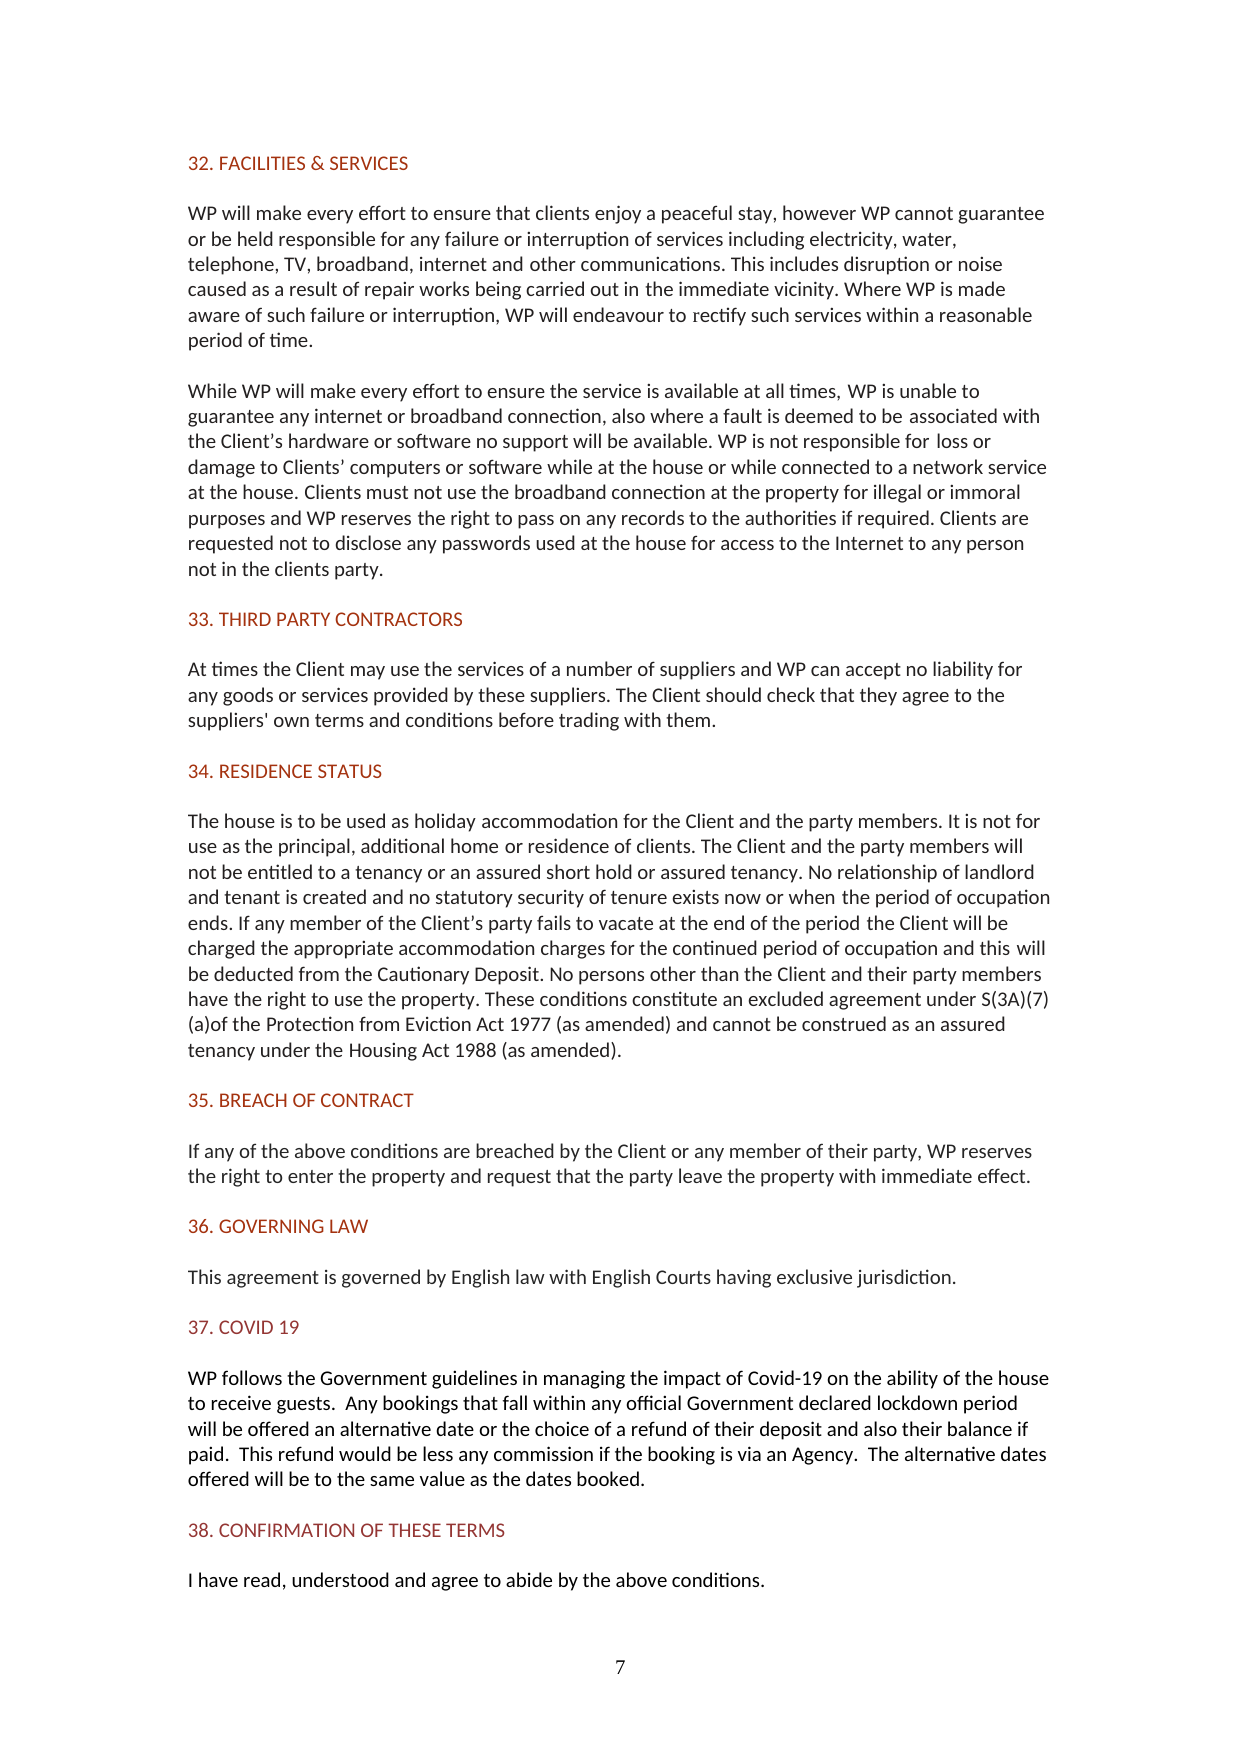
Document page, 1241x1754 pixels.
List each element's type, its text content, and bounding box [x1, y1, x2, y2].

text 38. CONFIRMATION OF THESE TERMS [188, 1517, 1052, 1542]
text If any of the above conditions are breached by the Client or any member of their party, WP reserves the right to enter the property and request that the party leave the property with immediate effect. [188, 1138, 1052, 1189]
text 35. BREACH OF CONTRACT [188, 1087, 1052, 1113]
text WP follows the Government guidelines in managing the impact of Covid-19 on the ability of the house to receive guests. Any bookings that fall within any official Government declared lockdown period will be offered an alternative date or the choice of a refund of their deposit and also their balance if paid. This refund would be less any commission if the booking is via an Agency. The alternative dates offered will be to the same value as the dates booked. [188, 1365, 1052, 1492]
text This agreement is governed by English law with English Courts having exclusive jurisdiction. [188, 1264, 1052, 1289]
text 34. RESIDENCE STATUS [188, 758, 1052, 783]
text At times the Client may use the services of a number of suppliers and WP can accept no liability for any goods or services provided by these suppliers. The Client should check that they agree to the suppliers' own terms and conditions before trading with them. [188, 657, 1052, 733]
text The house is to be used as holiday accommodation for the Client and the party members. It is not for use as the principal, additional home or residence of clients. The Client and the party members will not be entitled to a tenancy or an assured short hold or assured tenancy. No relationship of landlord and tenant is created and no statutory security of tenure exists now or when the period of occupation ends. If any member of the Client’s party fails to vacate at the end of the period the Client will be charged the appropriate accommodation charges for the continued period of occupation and this will be deducted from the Cautionary Deposit. No persons other than the Client and their party members have the right to use the property. These conditions constitute an excluded agreement under S(3A)(7)(a)of the Protection from Eviction Act 1977 (as amended) and cannot be construed as an assured tenancy under the Housing Act 1988 (as amended). [188, 808, 1052, 1062]
text 32. FACILITIES & SERVICES [188, 150, 1052, 175]
text 33. THIRD PARTY CONTRACTORS [188, 606, 1052, 632]
text WP will make every effort to ensure that clients enjoy a peaceful stay, however WP cannot guarantee or be held responsible for any failure or interruption of services including electricity, water, telephone, TV, broadband, internet and other communications. This includes disruption or noise caused as a result of repair works being carried out in the immediate vicinity. Where WP is made aware of such failure or interruption, WP will endeavour to rectify such services within a reasonable period of time. [188, 200, 1052, 353]
text I have read, understood and agree to abide by the above conditions. [188, 1567, 1052, 1593]
text 37. COVID 19 [188, 1314, 1052, 1340]
text 36. GOVERNING LAW [188, 1214, 1052, 1239]
text While WP will make every effort to ensure the service is available at all times, WP is unable to guarantee any internet or broadband connection, also where a fault is deemed to be associated with the Client’s hardware or software no support will be available. WP is not responsible for loss or damage to Clients’ computers or software while at the house or while connected to a network service at the house. Clients must not use the broadband connection at the property for illegal or immoral purposes and WP reserves the right to pass on any records to the authorities if required. Clients are requested not to disclose any passwords used at the house for access to the Internet to any person not in the clients party. [188, 378, 1052, 581]
